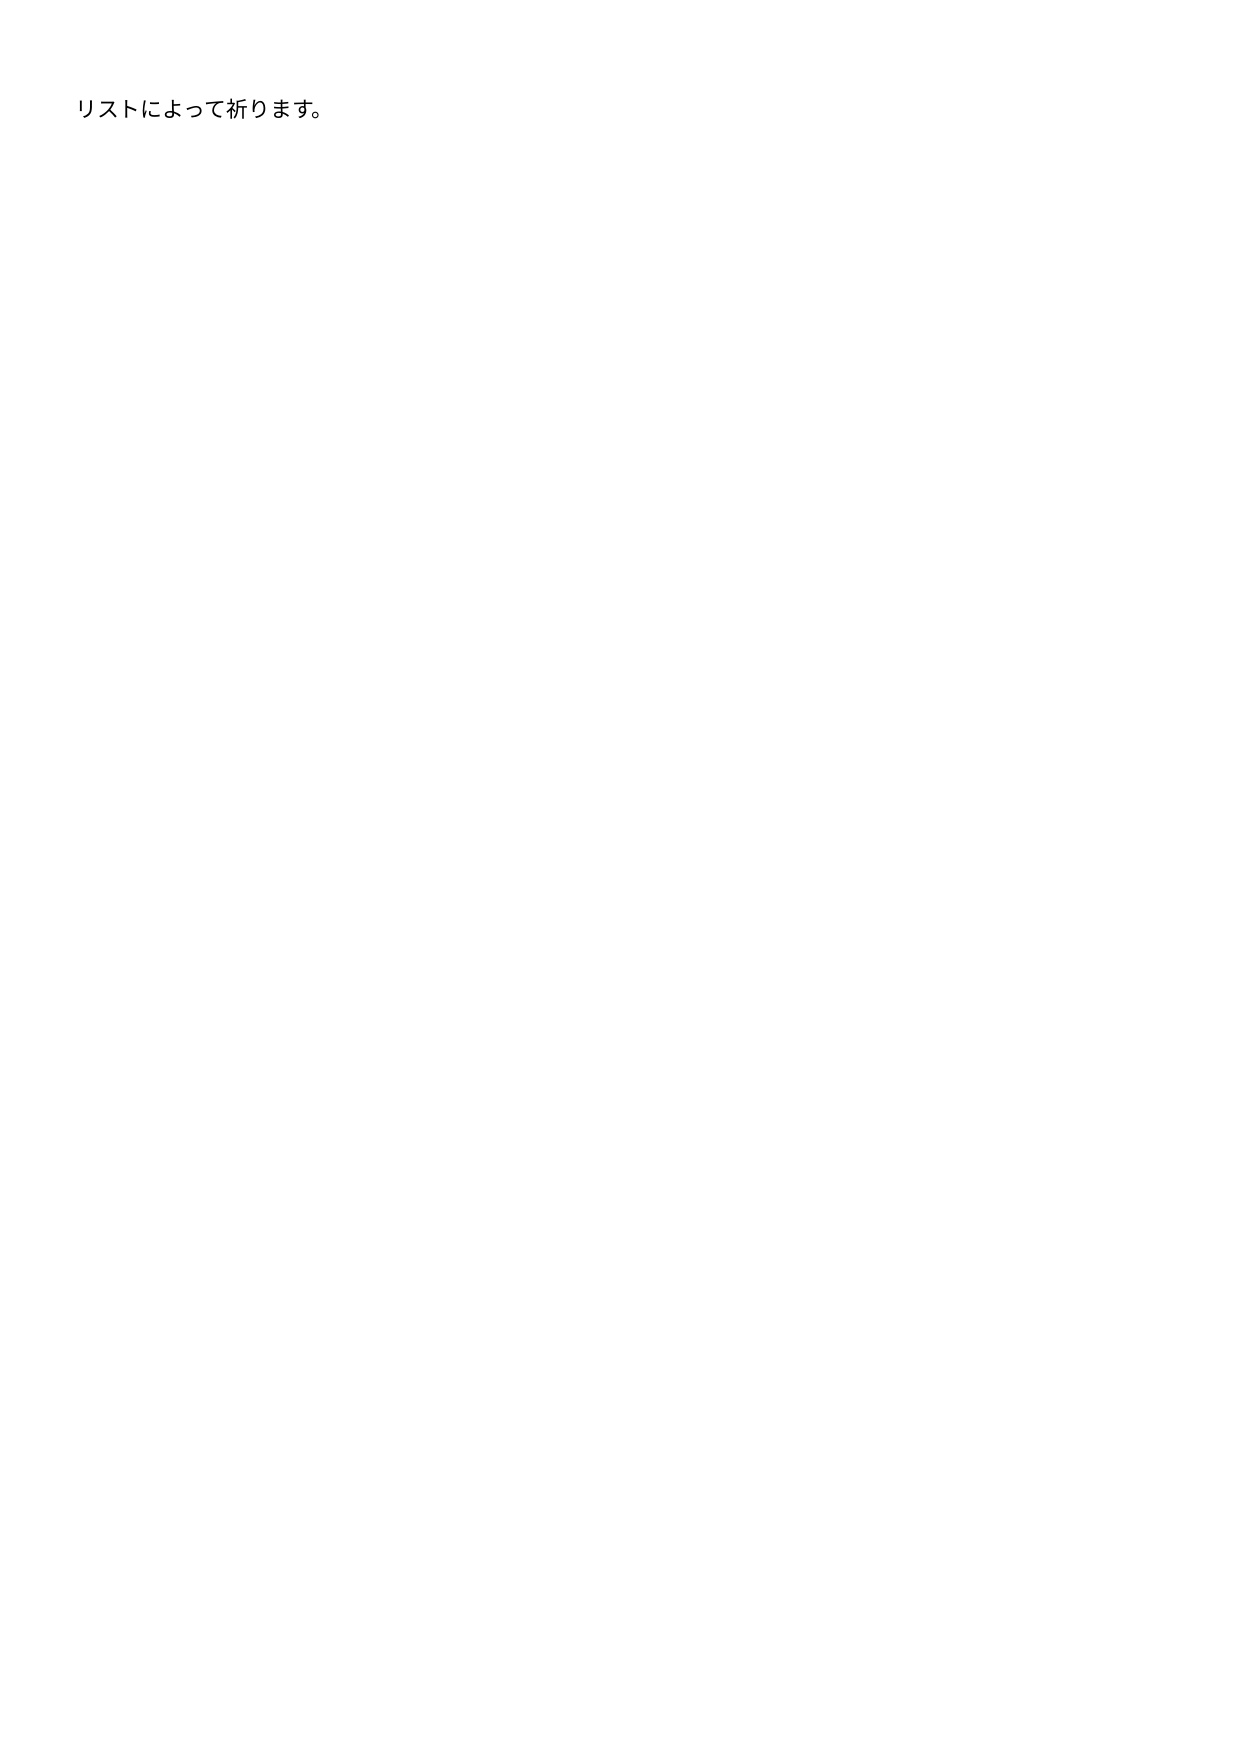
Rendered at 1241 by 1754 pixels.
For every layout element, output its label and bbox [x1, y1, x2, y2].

text [75, 89, 1165, 127]
